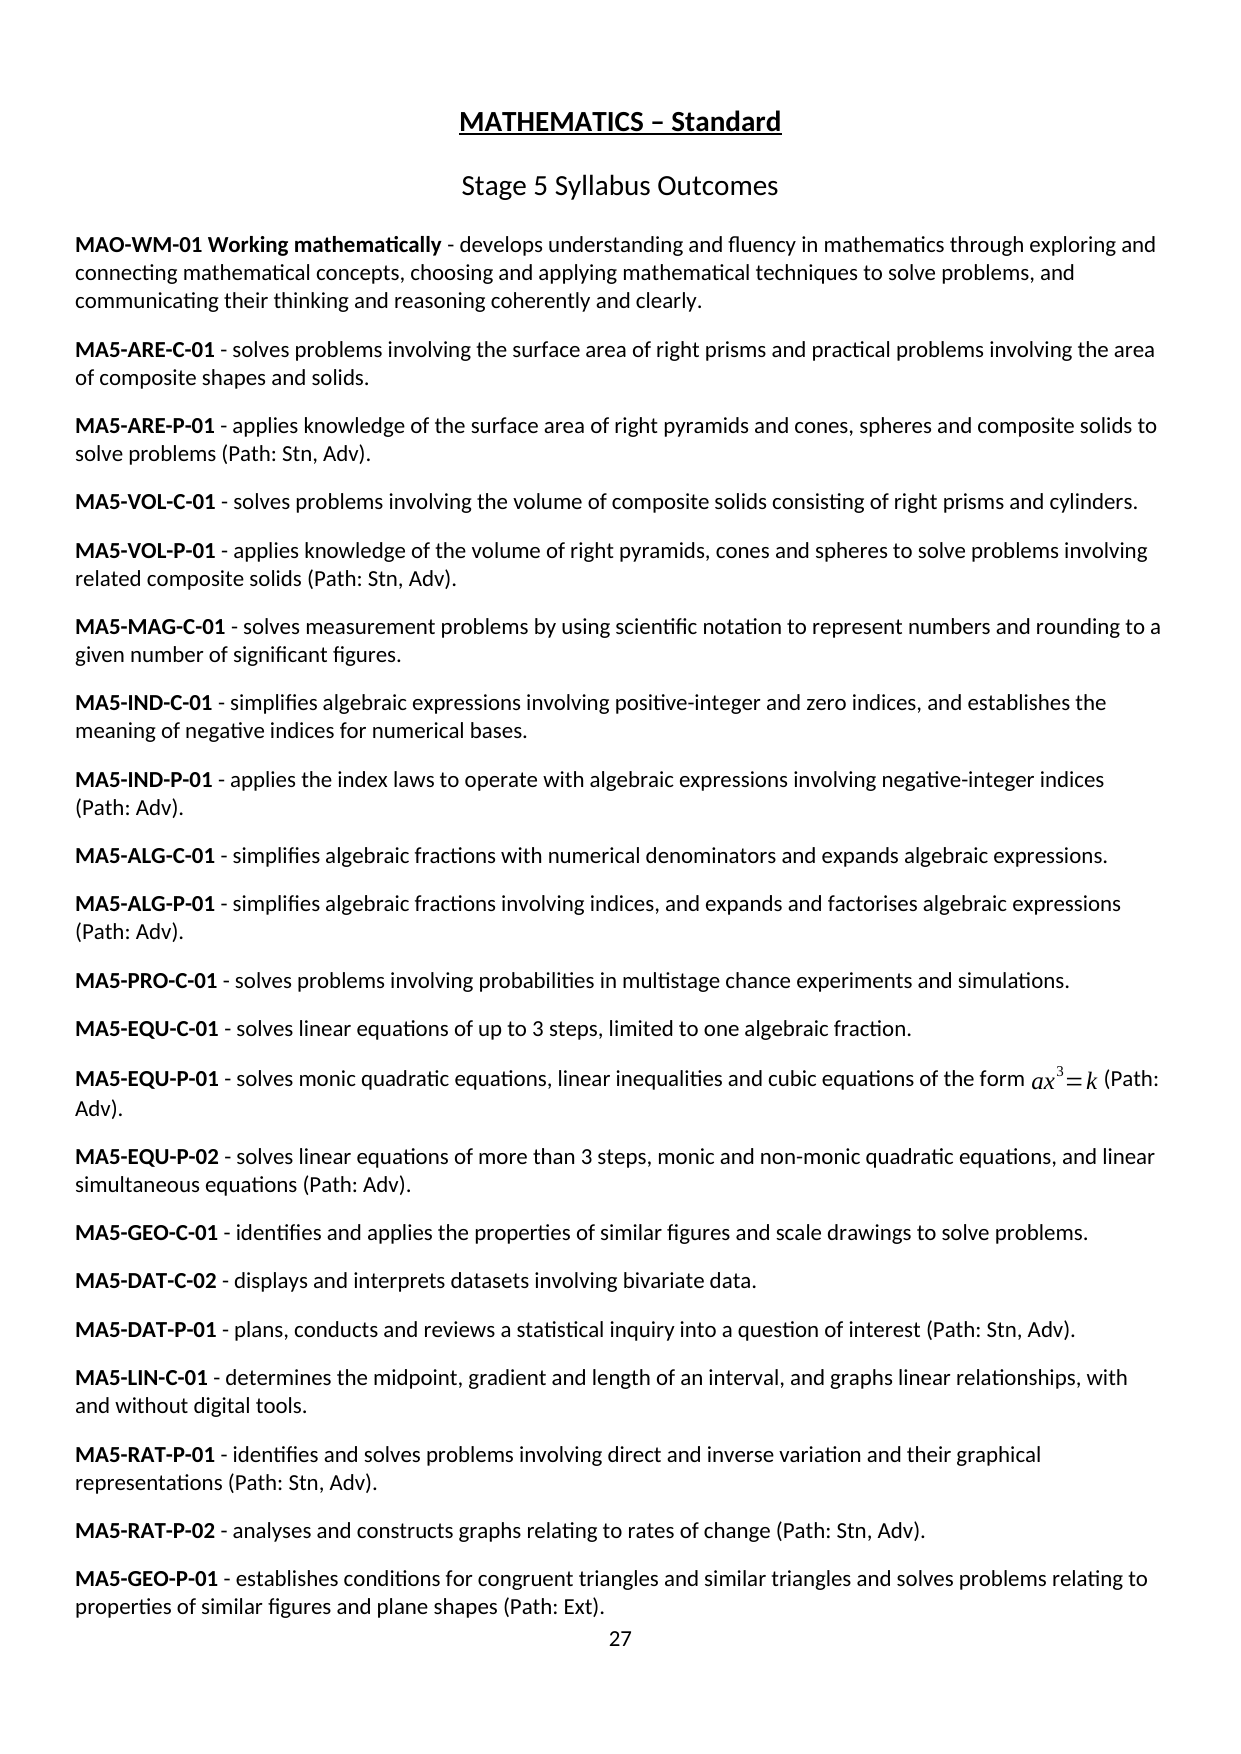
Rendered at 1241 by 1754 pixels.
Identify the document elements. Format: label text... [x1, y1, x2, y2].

text MA5-DAT-C-02 - displays and interprets datasets involving bivariate data. [75, 1267, 1165, 1295]
text MA5-VOL-P-01 - applies knowledge of the volume of right pyramids, cones and spheres to solve problems involving related composite solids (Path: Stn, Adv). [75, 536, 1165, 592]
text MA5-ALG-C-01 - simplifies algebraic fractions with numerical denominators and expands algebraic expressions. [75, 841, 1165, 869]
text MA5-EQU-P-01 - solves monic quadratic equations, linear inequalities and cubic equations of the form (Path: Adv). [75, 1062, 1165, 1122]
text MA5-VOL-C-01 - solves problems involving the volume of composite solids consisting of right prisms and cylinders. [75, 487, 1165, 515]
text MA5-IND-C-01 - simplifies algebraic expressions involving positive-integer and zero indices, and establishes the meaning of negative indices for numerical bases. [75, 688, 1165, 744]
text MA5-ARE-C-01 - solves problems involving the surface area of right prisms and practical problems involving the area of composite shapes and solids. [75, 335, 1165, 391]
text MA5-EQU-P-02 - solves linear equations of more than 3 steps, monic and non-monic quadratic equations, and linear simultaneous equations (Path: Adv). [75, 1142, 1165, 1198]
text MA5-GEO-C-01 - identifies and applies the properties of similar figures and scale drawings to solve problems. [75, 1218, 1165, 1246]
text MA5-RAT-P-01 - identifies and solves problems involving direct and inverse variation and their graphical representations (Path: Stn, Adv). [75, 1440, 1165, 1496]
text MA5-DAT-P-01 - plans, conducts and reviews a statistical inquiry into a question of interest (Path: Stn, Adv). [75, 1315, 1165, 1343]
text MAO-WM-01 Working mathematically - develops understanding and fluency in mathematics through exploring and connecting mathematical concepts, choosing and applying mathematical techniques to solve problems, and communicating their thinking and reasoning coherently and clearly. [75, 230, 1165, 314]
text MA5-IND-P-01 - applies the index laws to operate with algebraic expressions involving negative-integer indices (Path: Adv). [75, 765, 1165, 821]
text MA5-PRO-C-01 - solves problems involving probabilities in multistage chance experiments and simulations. [75, 966, 1165, 994]
text MA5-LIN-C-01 - determines the midpoint, gradient and length of an interval, and graphs linear relationships, with and without digital tools. [75, 1363, 1165, 1419]
text Stage 5 Syllabus Outcomes [75, 167, 1165, 202]
text MATHEMATICS – Standard [75, 103, 1165, 139]
text MA5-GEO-P-01 - establishes conditions for congruent triangles and similar triangles and solves problems relating to properties of similar figures and plane shapes (Path: Ext). [75, 1564, 1165, 1620]
text MA5-ALG-P-01 - simplifies algebraic fractions involving indices, and expands and factorises algebraic expressions (Path: Adv). [75, 889, 1165, 946]
text MA5-ARE-P-01 - applies knowledge of the surface area of right pyramids and cones, spheres and composite solids to solve problems (Path: Stn, Adv). [75, 411, 1165, 467]
text MA5-RAT-P-02 - analyses and constructs graphs relating to rates of change (Path: Stn, Adv). [75, 1516, 1165, 1544]
text MA5-MAG-C-01 - solves measurement problems by using scientific notation to represent numbers and rounding to a given number of significant figures. [75, 612, 1165, 668]
text MA5-EQU-C-01 - solves linear equations of up to 3 steps, limited to one algebraic fraction. [75, 1014, 1165, 1042]
